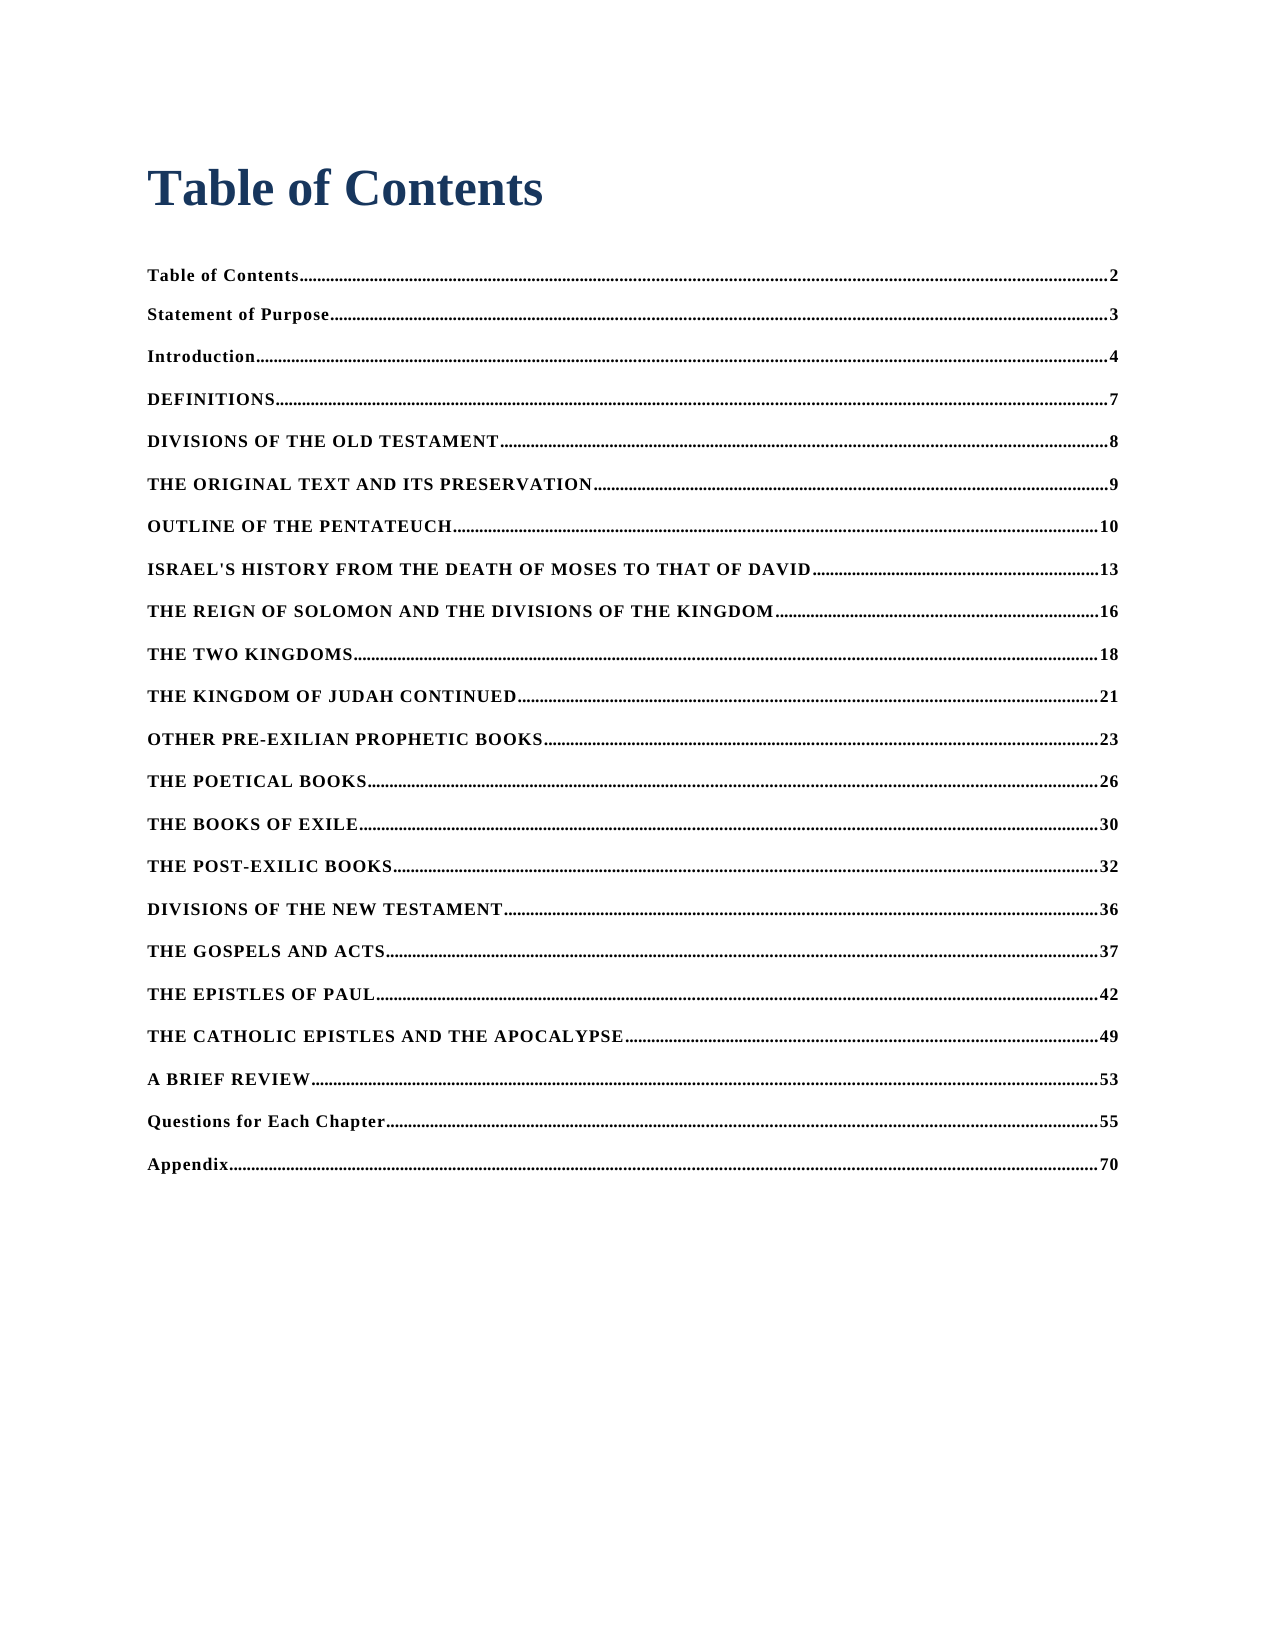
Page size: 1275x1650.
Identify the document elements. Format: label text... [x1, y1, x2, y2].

subtitle Table of Contents [147, 159, 1127, 217]
text Introduction 4 [147, 328, 1127, 371]
text THE TWO KINGDOMS 18 [147, 626, 1127, 668]
text DEFINITIONS 7 [147, 371, 1127, 413]
text OTHER PRE-EXILIAN PROPHETIC BOOKS 23 [147, 711, 1127, 753]
text THE REIGN OF SOLOMON AND THE DIVISIONS OF THE KINGDOM 16 [147, 583, 1127, 626]
text THE GOSPELS AND ACTS 37 [147, 923, 1127, 966]
text THE BOOKS OF EXILE 30 [147, 796, 1127, 838]
text DIVISIONS OF THE OLD TESTAMENT 8 [147, 413, 1127, 456]
text A BRIEF REVIEW 53 [147, 1051, 1127, 1093]
text OUTLINE OF THE PENTATEUCH 10 [147, 498, 1127, 541]
text THE CATHOLIC EPISTLES AND THE APOCALYPSE 49 [147, 1008, 1127, 1051]
text THE POETICAL BOOKS 26 [147, 753, 1127, 796]
text Table of Contents 2 [147, 266, 1127, 286]
text THE KINGDOM OF JUDAH CONTINUED 21 [147, 668, 1127, 711]
text THE ORIGINAL TEXT AND ITS PRESERVATION 9 [147, 456, 1127, 498]
text Statement of Purpose 3 [147, 286, 1127, 328]
text Questions for Each Chapter 55 [147, 1093, 1127, 1136]
text THE EPISTLES OF PAUL 42 [147, 966, 1127, 1008]
text DIVISIONS OF THE NEW TESTAMENT 36 [147, 881, 1127, 923]
text Appendix 70 [147, 1136, 1127, 1178]
text ISRAEL'S HISTORY FROM THE DEATH OF MOSES TO THAT OF DAVID 13 [147, 541, 1127, 583]
text THE POST-EXILIC BOOKS 32 [147, 838, 1127, 881]
